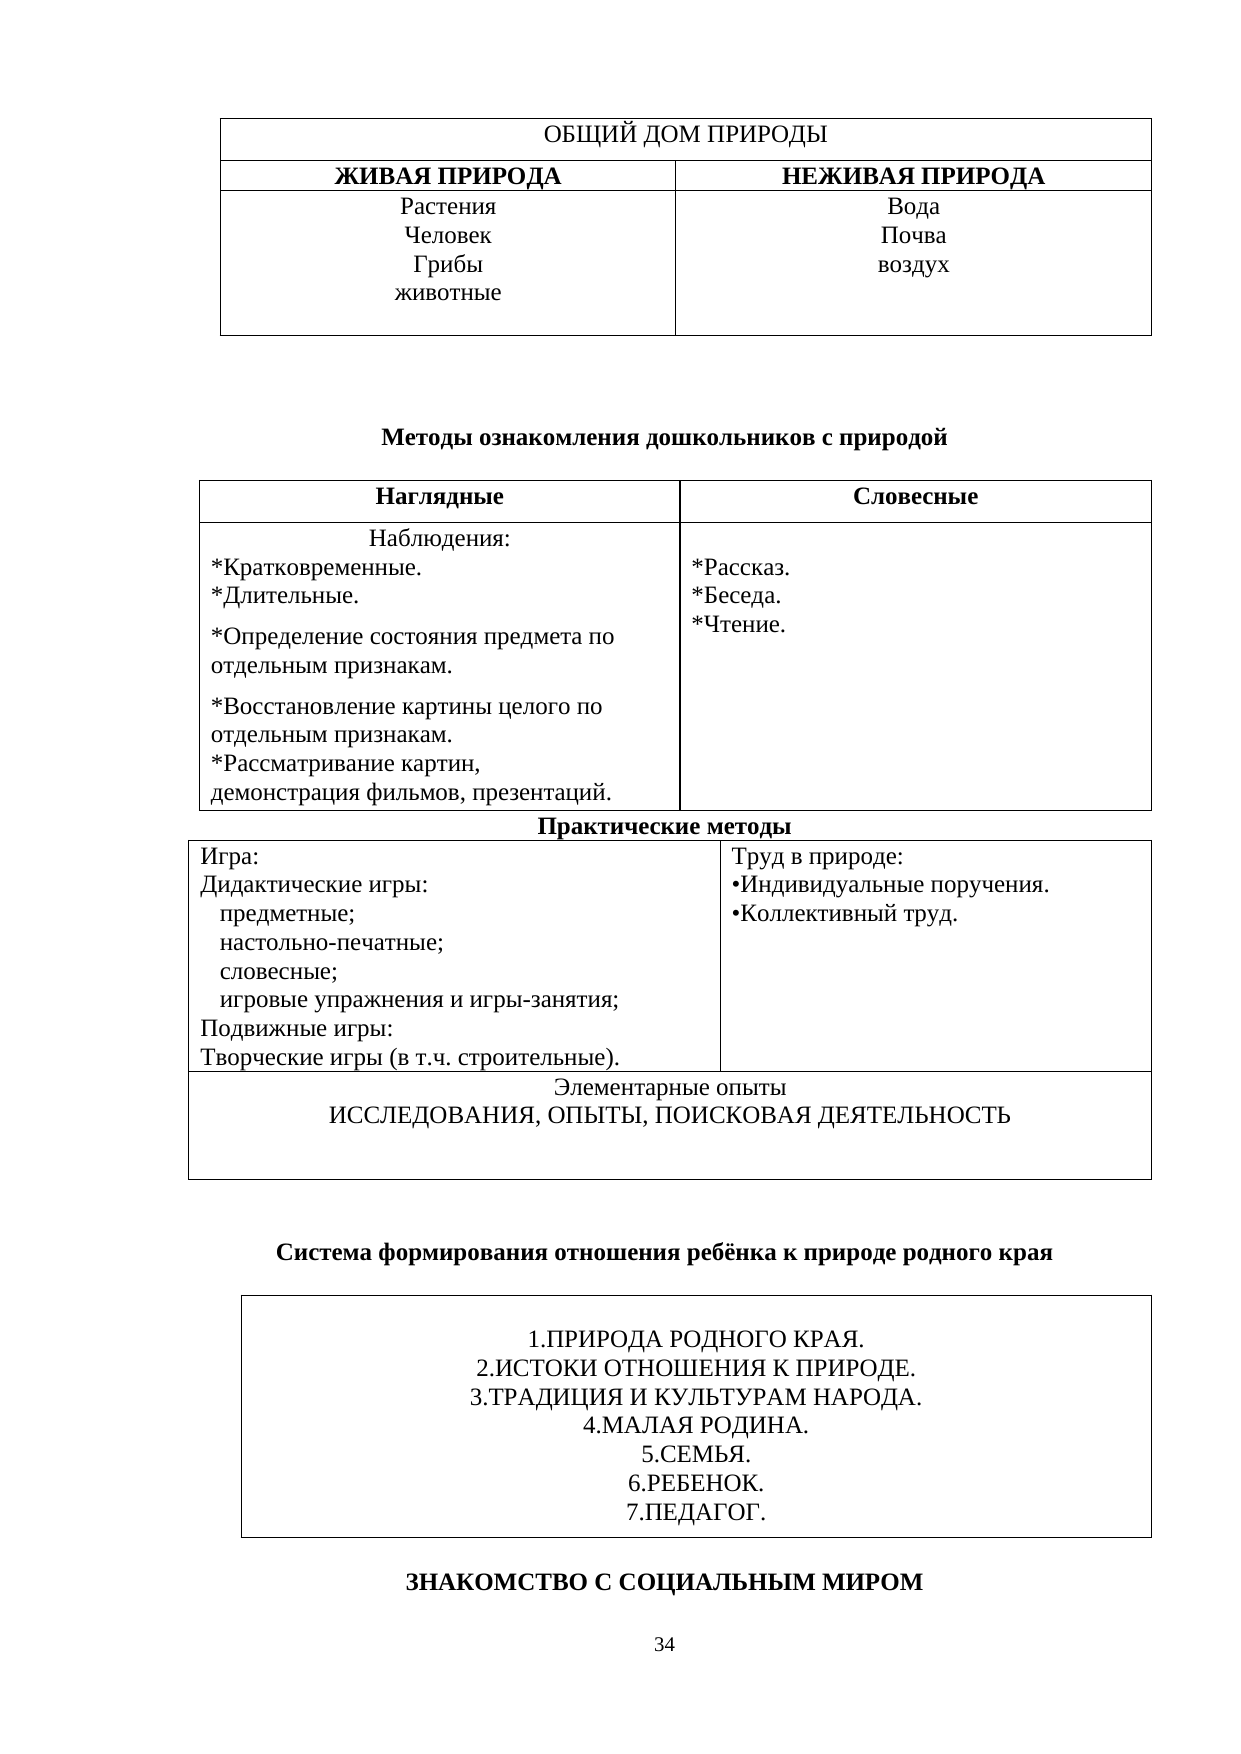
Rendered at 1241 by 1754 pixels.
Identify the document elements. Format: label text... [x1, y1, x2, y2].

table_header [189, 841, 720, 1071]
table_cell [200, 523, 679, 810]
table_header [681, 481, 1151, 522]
text Практические методы [177, 811, 1152, 840]
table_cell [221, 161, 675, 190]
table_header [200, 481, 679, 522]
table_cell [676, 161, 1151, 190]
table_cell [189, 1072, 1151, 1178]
text Методы ознакомления дошкольников с природой [177, 422, 1152, 451]
text Система формирования отношения ребёнка к природе родного края [177, 1237, 1152, 1266]
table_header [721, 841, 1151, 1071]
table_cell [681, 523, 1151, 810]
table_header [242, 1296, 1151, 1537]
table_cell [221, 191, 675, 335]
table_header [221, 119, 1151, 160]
text ЗНАКОМСТВО С СОЦИАЛЬНЫМ МИРОМ [177, 1567, 1152, 1595]
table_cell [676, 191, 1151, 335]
